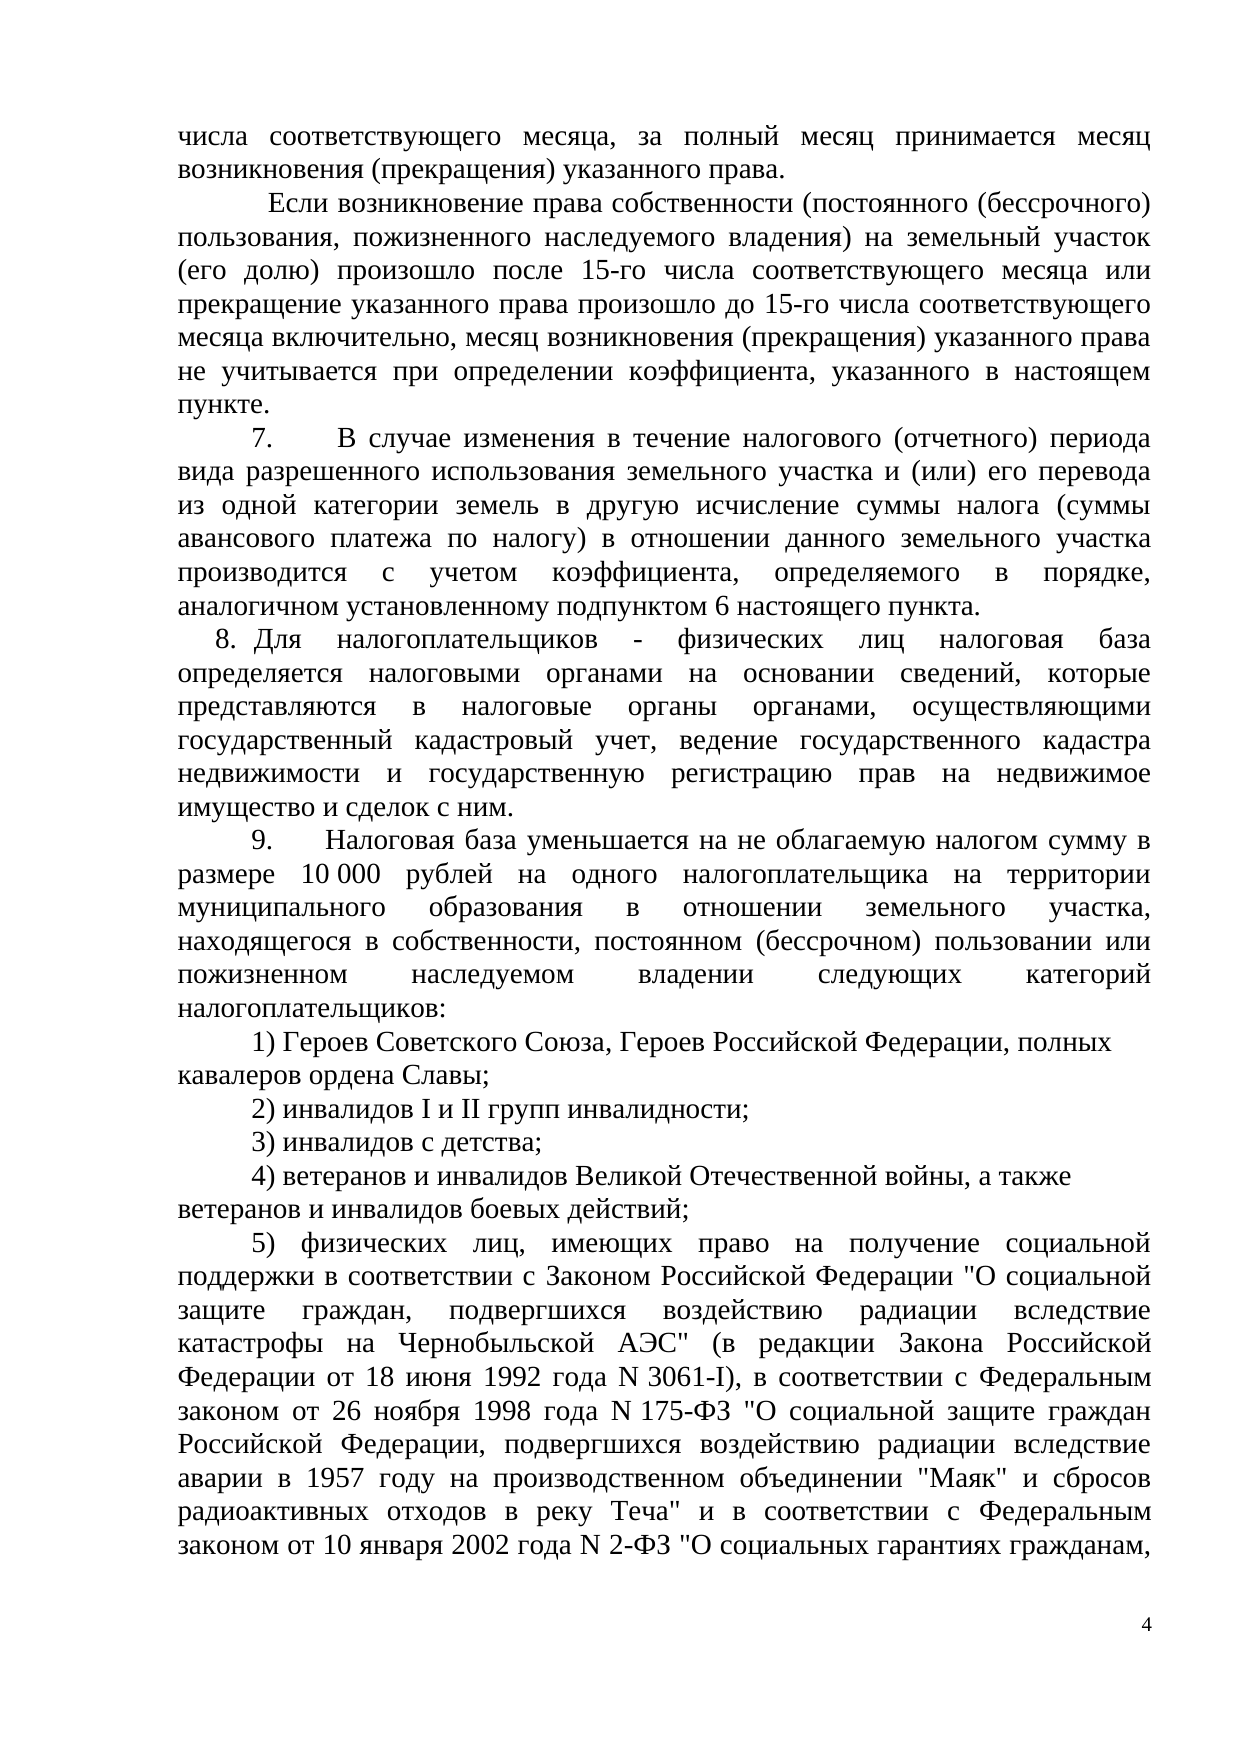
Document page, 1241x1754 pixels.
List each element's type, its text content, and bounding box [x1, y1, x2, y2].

text 1) Героев Советского Союза, Героев Российской Федерации, полных кавалеров ордена Славы; [177, 1024, 1152, 1091]
list Для налогоплательщиков - физических лиц налоговая база определяется налоговыми органами на основании сведений, которые представляются в налоговые органы органами, осуществляющими государственный кадастровый учет, ведение государственного кадастра недвижимости и государственную регистрацию прав на недвижимое имущество и сделок с ним. [177, 621, 1152, 822]
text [177, 118, 1152, 185]
list Налоговая база уменьшается на не облагаемую налогом сумму в размере 10 000 рублей на одного налогоплательщика на территории муниципального образования в отношении земельного участка, находящегося в собственности, постоянном (бессрочном) пользовании или пожизненном наследуемом владении следующих категорий налогоплательщиков: [177, 822, 1152, 1024]
text Если возникновение права собственности (постоянного (бессрочного) пользования, пожизненного наследуемого владения) на земельный участок (его долю) произошло после 15-го числа соответствующего месяца или прекращение указанного права произошло до 15-го числа соответствующего месяца включительно, месяц возникновения (прекращения) указанного права не учитывается при определении коэффициента, указанного в настоящем пункте. [177, 185, 1152, 420]
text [177, 1225, 1152, 1560]
list В случае изменения в течение налогового (отчетного) периода вида разрешенного использования земельного участка и (или) его перевода из одной категории земель в другую исчисление суммы налога (суммы авансового платежа по налогу) в отношении данного земельного участка производится с учетом коэффициента, определяемого в порядке, аналогичном установленному подпунктом 6 настоящего пункта. [177, 420, 1152, 621]
text 4) ветеранов и инвалидов Великой Отечественной войны, а также ветеранов и инвалидов боевых действий; [177, 1158, 1152, 1225]
text 3) инвалидов с детства; [177, 1124, 1152, 1158]
text 2) инвалидов I и II групп инвалидности; [177, 1091, 1152, 1124]
